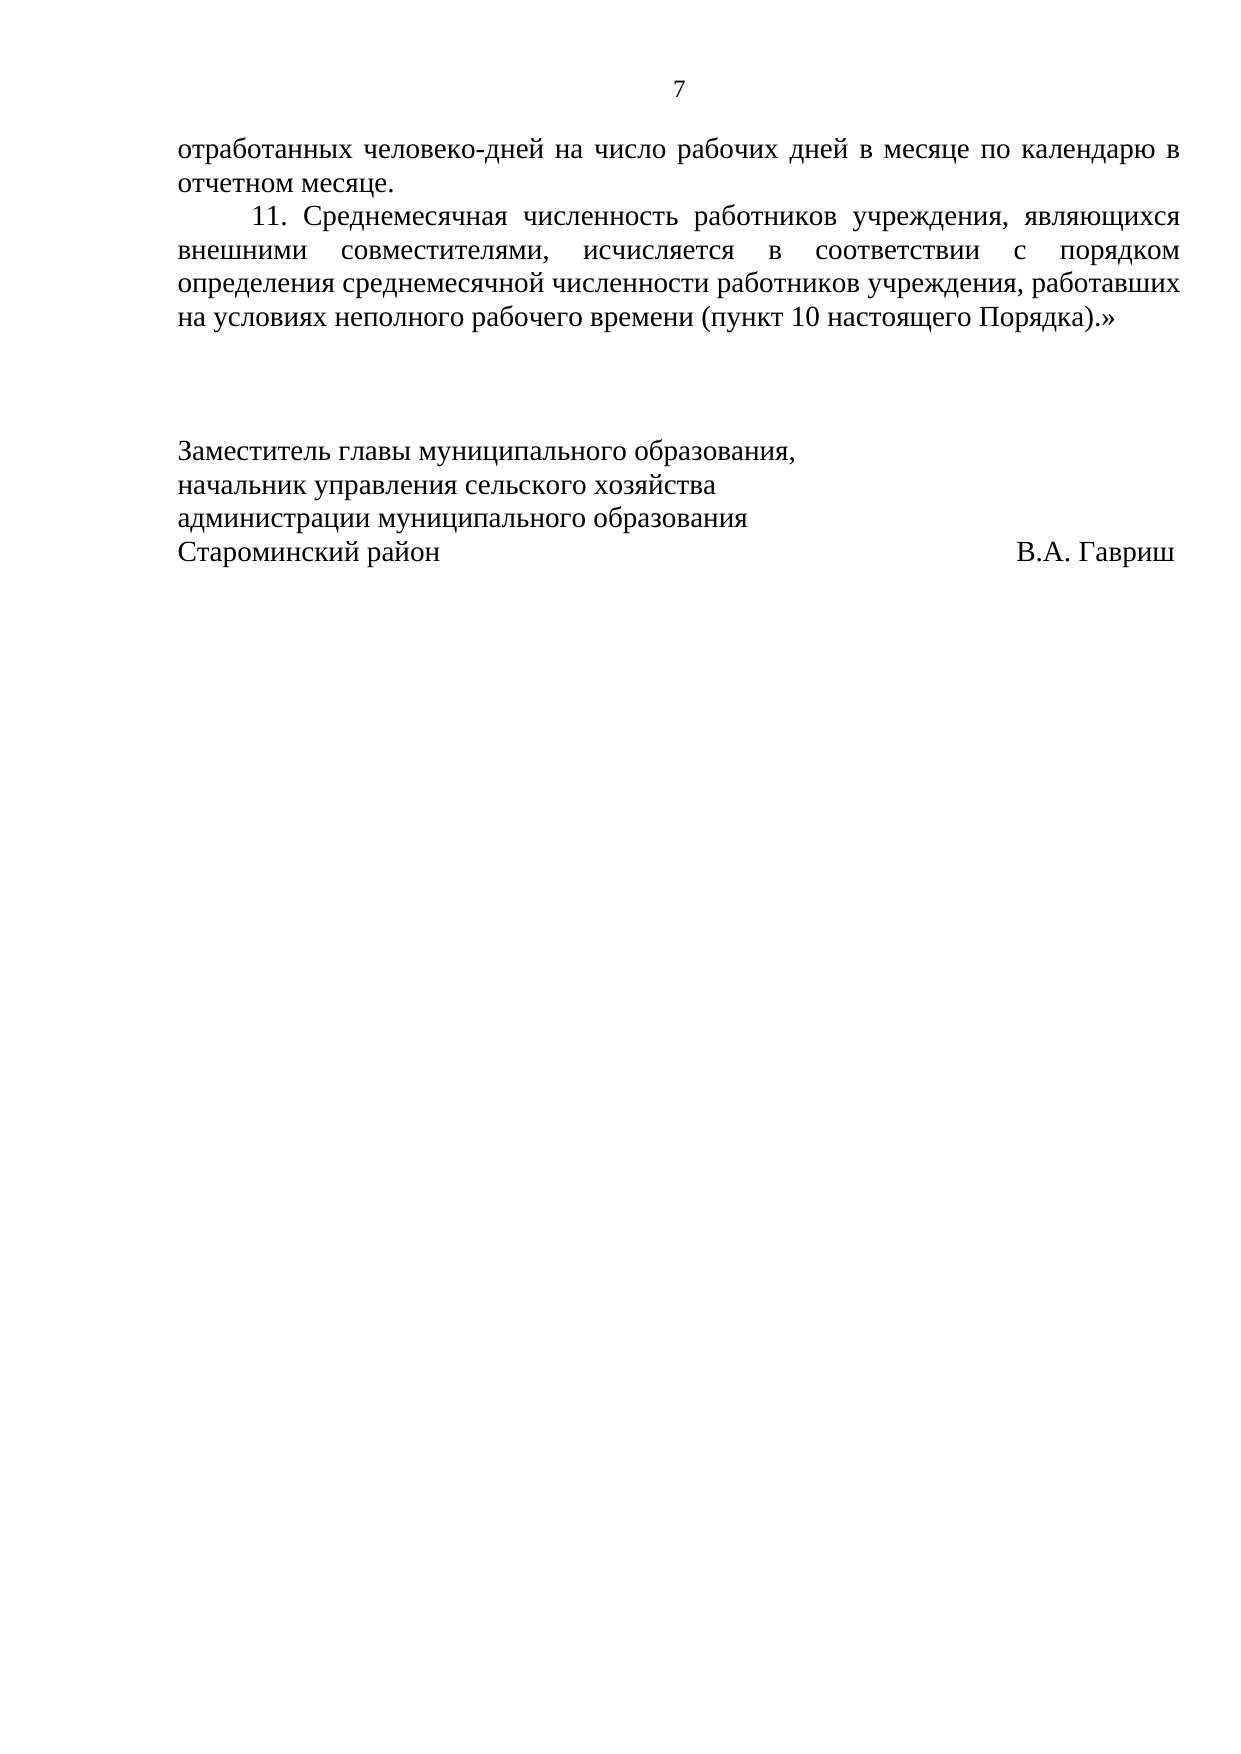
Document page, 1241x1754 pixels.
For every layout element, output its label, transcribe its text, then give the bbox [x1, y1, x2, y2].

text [177, 131, 1181, 198]
text Заместитель главы муниципального образования, [177, 433, 1181, 467]
text начальник управления сельского хозяйства [177, 467, 1181, 500]
text 11. Среднемесячная численность работников учреждения, являющихся внешними совместителями, исчисляется в соответствии с порядком определения среднемесячной численности работников учреждения, работавших на условиях неполного рабочего времени (пункт 10 настоящего Порядка).» [177, 198, 1181, 333]
text администрации муниципального образования [177, 500, 1181, 534]
text Староминский район В.А. Гавриш [177, 534, 1181, 567]
